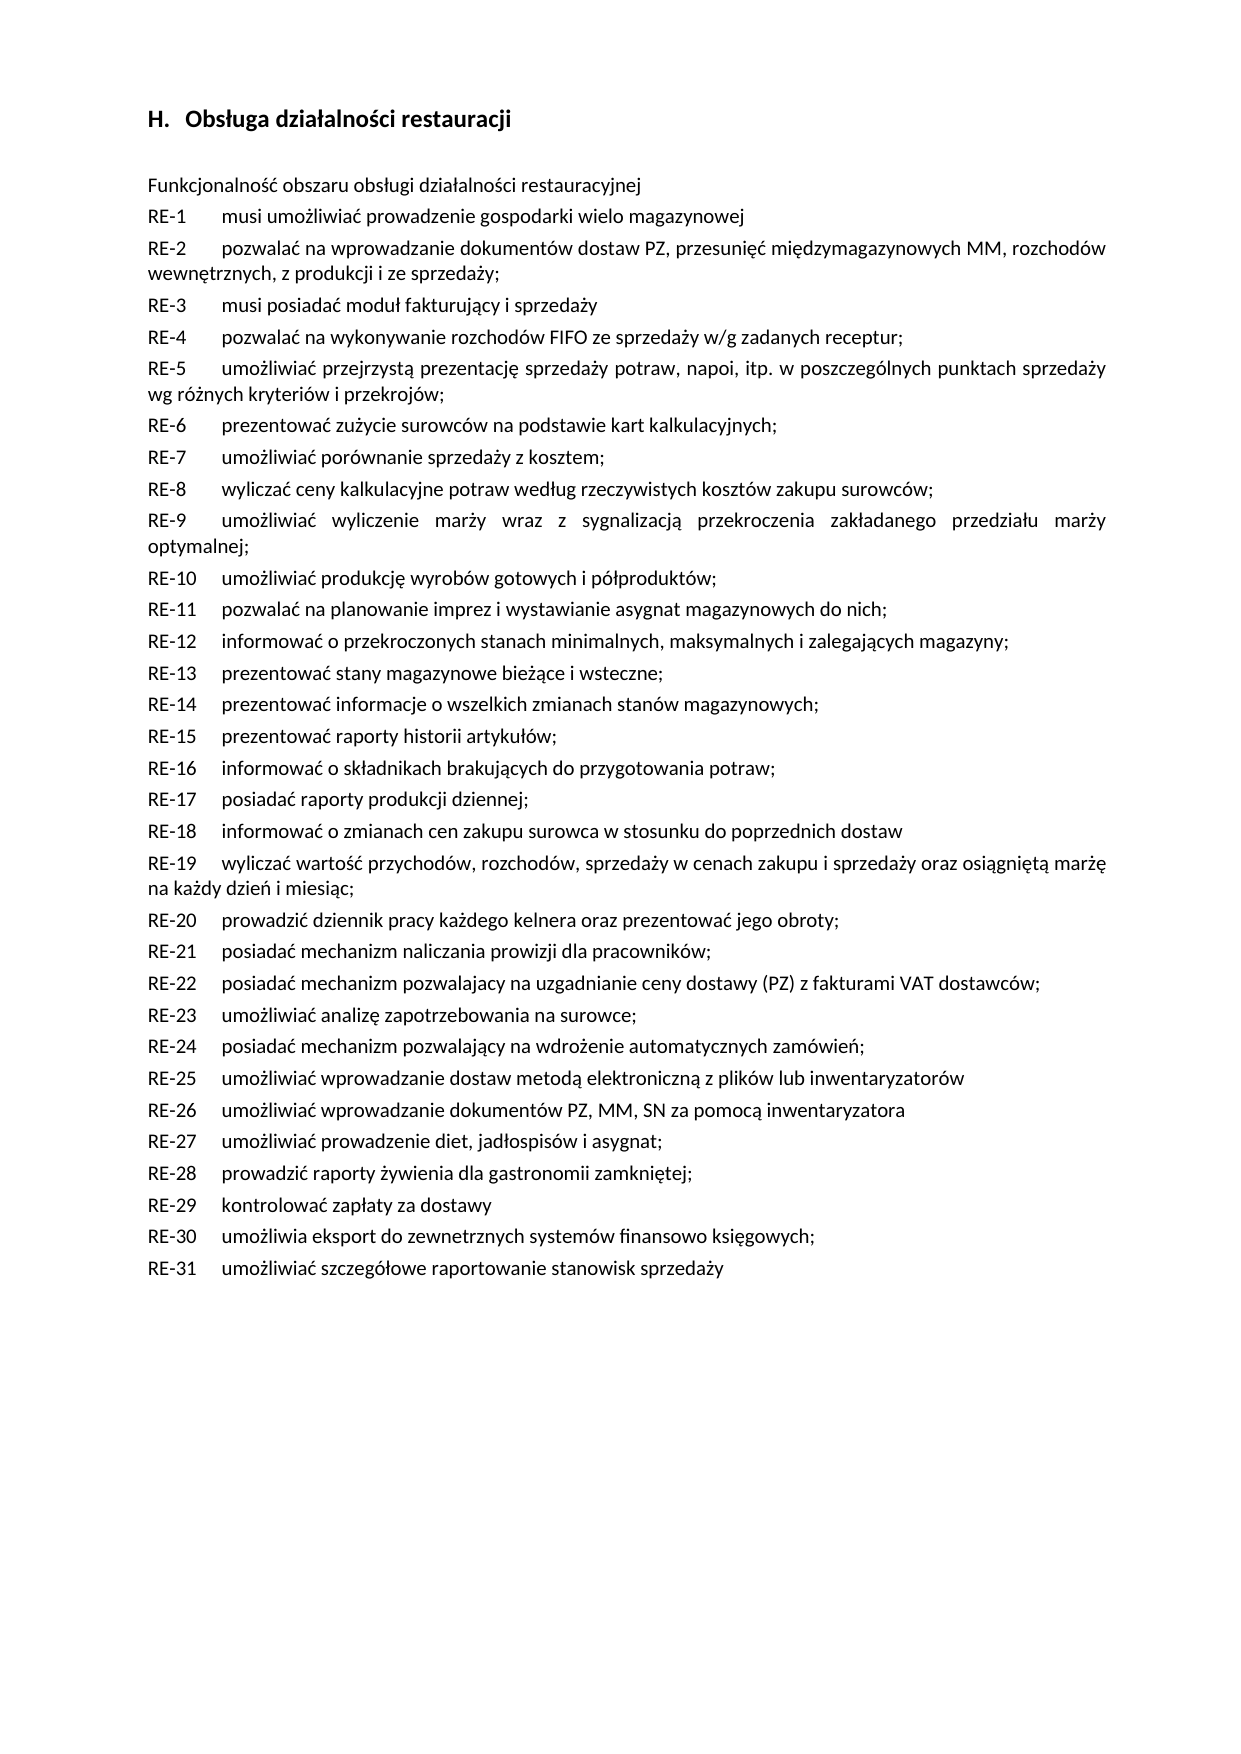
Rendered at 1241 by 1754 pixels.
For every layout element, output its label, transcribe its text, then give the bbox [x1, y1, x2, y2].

text RE-7 umożliwiać porównanie sprzedaży z kosztem; [148, 444, 1107, 470]
text RE-21 posiadać mechanizm naliczania prowizji dla pracowników; [148, 938, 1107, 964]
text RE-11 pozwalać na planowanie imprez i wystawianie asygnat magazynowych do nich; [148, 596, 1107, 622]
text RE-6 prezentować zużycie surowców na podstawie kart kalkulacyjnych; [148, 413, 1107, 438]
text RE-31 umożliwiać szczegółowe raportowanie stanowisk sprzedaży [148, 1255, 1107, 1281]
text RE-1 musi umożliwiać prowadzenie gospodarki wielo magazynowej [148, 203, 1107, 229]
text RE-23 umożliwiać analizę zapotrzebowania na surowce; [148, 1002, 1107, 1027]
text RE-19 wyliczać wartość przychodów, rozchodów, sprzedaży w cenach zakupu i sprzedaży oraz osiągniętą marżę na każdy dzień i miesiąc; [148, 850, 1107, 901]
text RE-27 umożliwiać prowadzenie diet, jadłospisów i asygnat; [148, 1128, 1107, 1154]
text RE-29 kontrolować zapłaty za dostawy [148, 1192, 1107, 1217]
text RE-30 umożliwia eksport do zewnetrznych systemów finansowo księgowych; [148, 1223, 1107, 1249]
text RE-17 posiadać raporty produkcji dziennej; [148, 786, 1107, 812]
text RE-22 posiadać mechanizm pozwalajacy na uzgadnianie ceny dostawy (PZ) z fakturami VAT dostawców; [148, 970, 1107, 996]
list Obsługa działalności restauracji [148, 103, 1107, 134]
text RE-14 prezentować informacje o wszelkich zmianach stanów magazynowych; [148, 691, 1107, 717]
text RE-4 pozwalać na wykonywanie rozchodów FIFO ze sprzedaży w/g zadanych receptur; [148, 324, 1107, 349]
text RE-28 prowadzić raporty żywienia dla gastronomii zamkniętej; [148, 1160, 1107, 1186]
text RE-5 umożliwiać przejrzystą prezentację sprzedaży potraw, napoi, itp. w poszczególnych punktach sprzedaży wg różnych kryteriów i przekrojów; [148, 356, 1107, 406]
text RE-13 prezentować stany magazynowe bieżące i wsteczne; [148, 660, 1107, 685]
text RE-8 wyliczać ceny kalkulacyjne potraw według rzeczywistych kosztów zakupu surowców; [148, 476, 1107, 501]
text Funkcjonalność obszaru obsługi działalności restauracyjnej [148, 172, 1107, 197]
text RE-25 umożliwiać wprowadzanie dostaw metodą elektroniczną z plików lub inwentaryzatorów [148, 1065, 1107, 1091]
text RE-12 informować o przekroczonych stanach minimalnych, maksymalnych i zalegających magazyny; [148, 628, 1107, 653]
text RE-15 prezentować raporty historii artykułów; [148, 723, 1107, 748]
text RE-24 posiadać mechanizm pozwalający na wdrożenie automatycznych zamówień; [148, 1033, 1107, 1059]
text RE-2 pozwalać na wprowadzanie dokumentów dostaw PZ, przesunięć międzymagazynowych MM, rozchodów wewnętrznych, z produkcji i ze sprzedaży; [148, 235, 1107, 286]
text RE-18 informować o zmianach cen zakupu surowca w stosunku do poprzednich dostaw [148, 818, 1107, 843]
text RE-10 umożliwiać produkcję wyrobów gotowych i półproduktów; [148, 565, 1107, 590]
text RE-20 prowadzić dziennik pracy każdego kelnera oraz prezentować jego obroty; [148, 907, 1107, 932]
text RE-9 umożliwiać wyliczenie marży wraz z sygnalizacją przekroczenia zakładanego przedziału marży optymalnej; [148, 508, 1107, 558]
text RE-26 umożliwiać wprowadzanie dokumentów PZ, MM, SN za pomocą inwentaryzatora [148, 1097, 1107, 1122]
text RE-3 musi posiadać moduł fakturujący i sprzedaży [148, 292, 1107, 318]
text RE-16 informować o składnikach brakujących do przygotowania potraw; [148, 755, 1107, 780]
